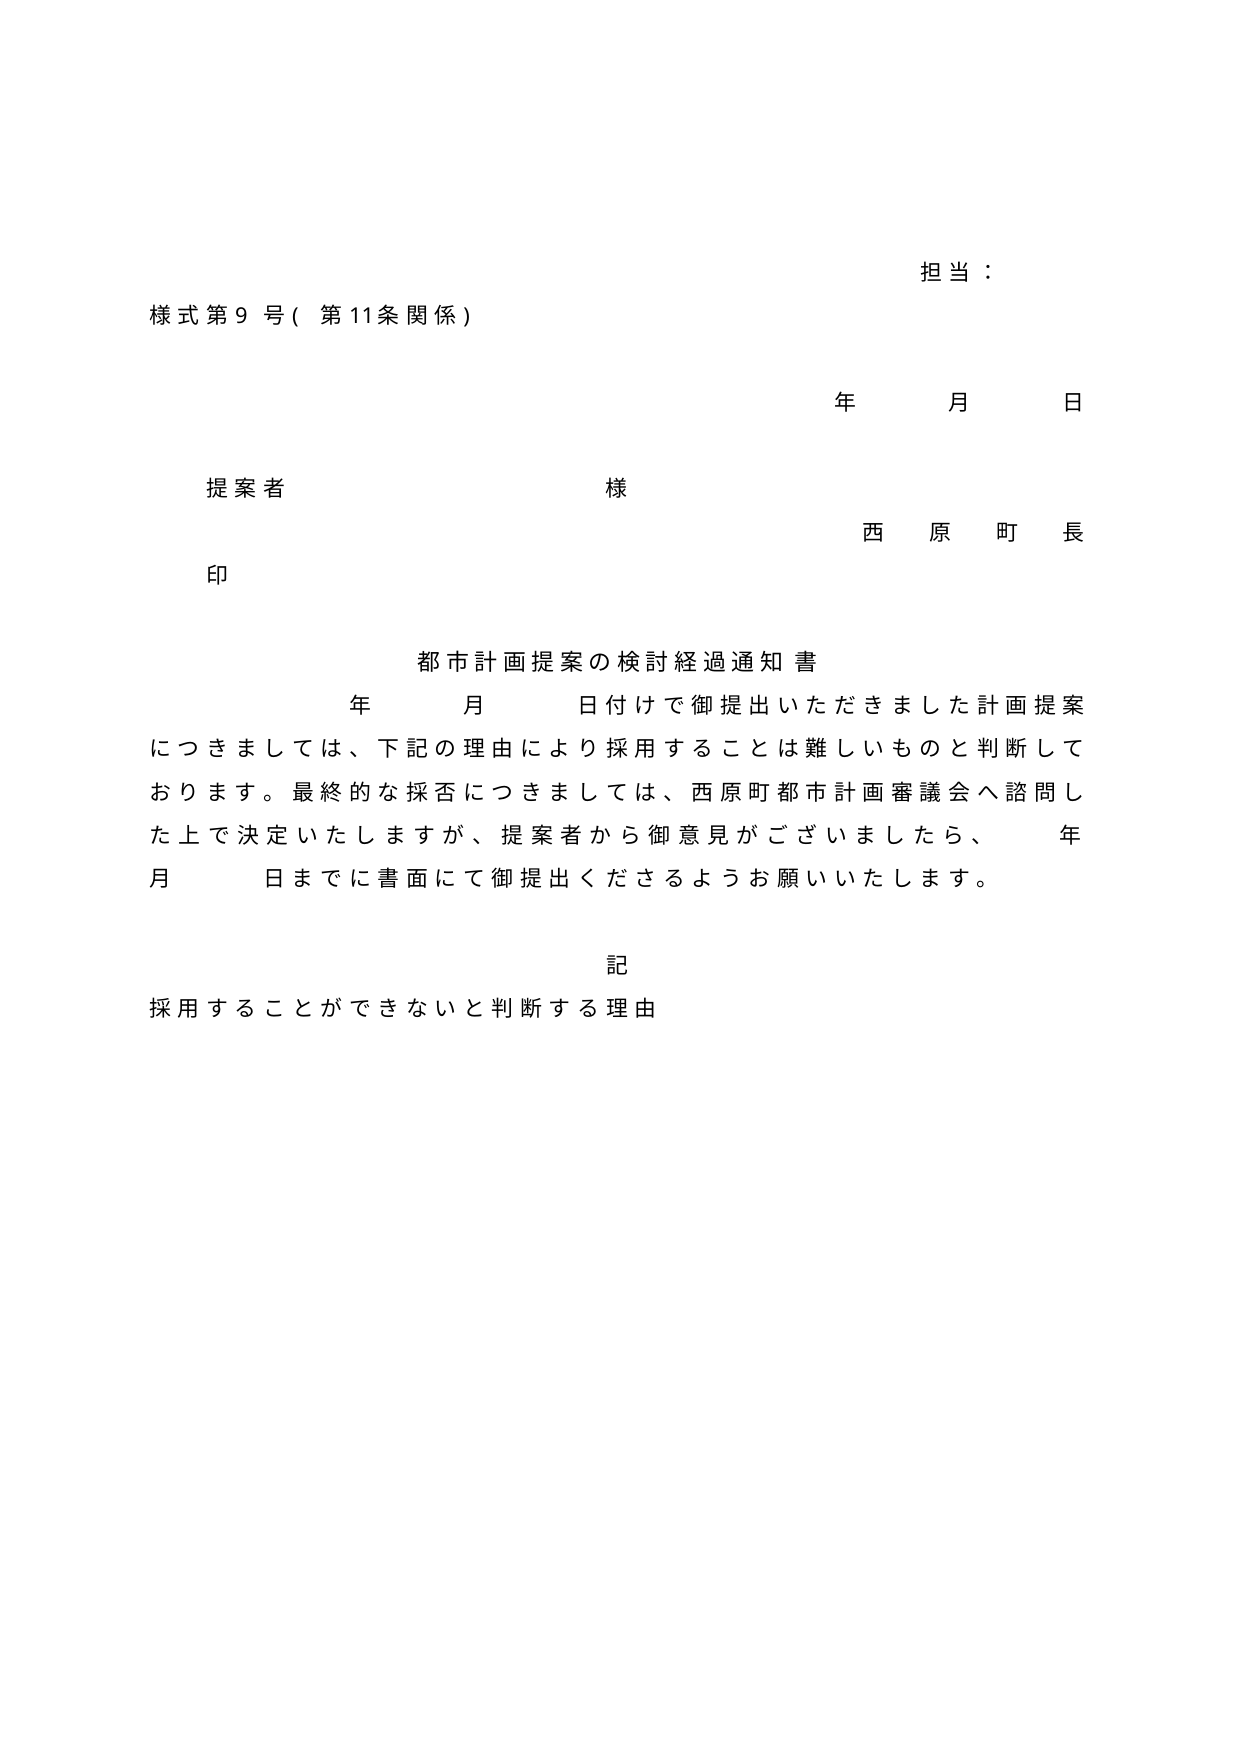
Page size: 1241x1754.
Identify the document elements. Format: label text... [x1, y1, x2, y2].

text 採用することができないと判断する理由 [149, 985, 1091, 1029]
text 西原町長 印 [200, 509, 1091, 595]
text 担当： [149, 249, 1091, 292]
text 記 [149, 942, 1091, 985]
text 様式第9号(第11条関係) [149, 292, 1091, 335]
text 年 月 日 [149, 379, 1091, 422]
text 年 月 日付けで御提出いただきました計画提案につきましては、下記の理由により採用することは難しいものと判断しております。最終的な採否につきましては、西原町都市計画審議会へ諮問した上で決定いたしますが、提案者から御意見がございましたら、 年 月 日までに書面にて御提出くださるようお願いいたします。 [149, 682, 1091, 899]
text 都市計画提案の検討経過通知書 [149, 639, 1091, 682]
text 提案者 様 [187, 465, 1091, 509]
